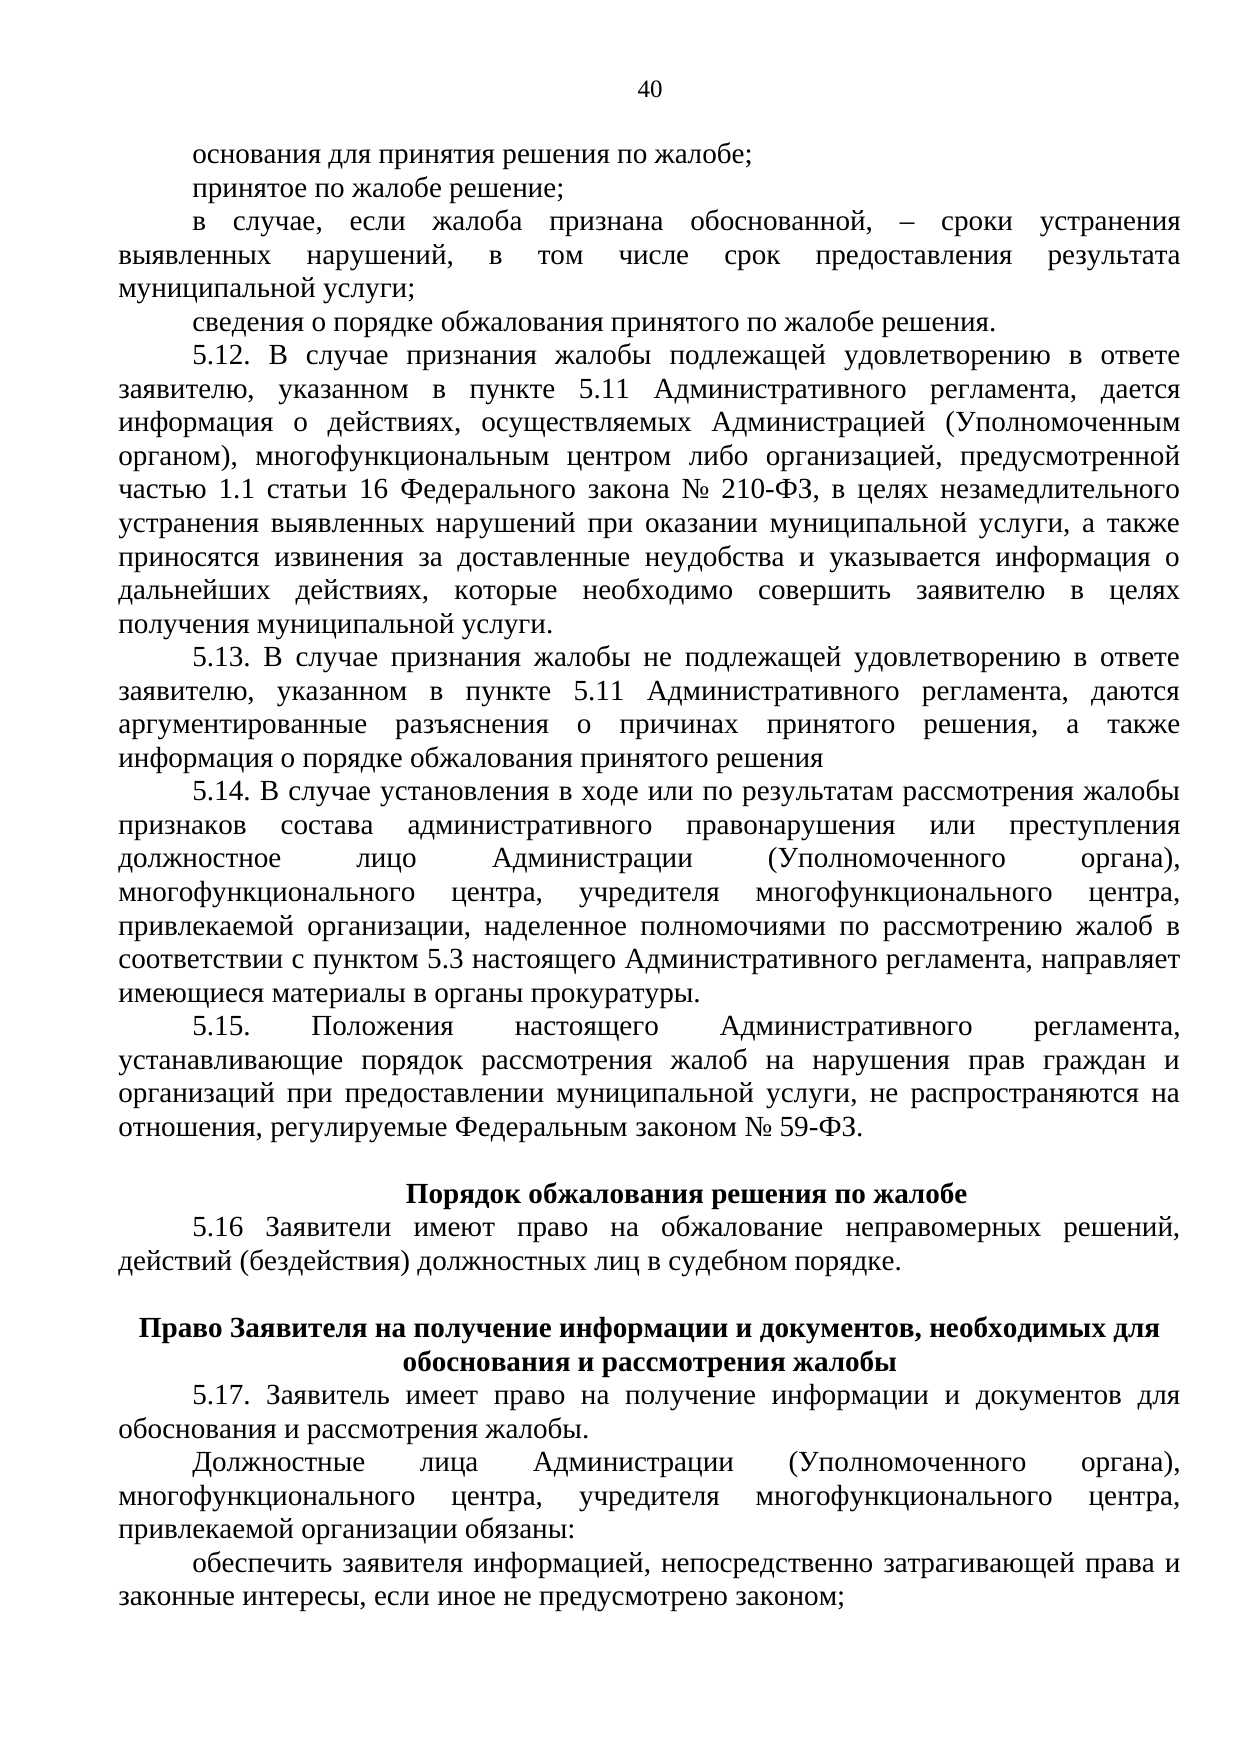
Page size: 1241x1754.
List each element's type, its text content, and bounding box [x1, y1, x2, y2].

text 5.12. В случае признания жалобы подлежащей удовлетворению в ответе заявителю, указанном в пункте 5.11 Административного регламента, дается информация о действиях, осуществляемых Администрацией (Уполномоченным органом), многофункциональным центром либо организацией, предусмотренной частью 1.1 статьи 16 Федерального закона № 210-ФЗ, в целях незамедлительного устранения выявленных нарушений при оказании муниципальной услуги, а также приносятся извинения за доставленные неудобства и указывается информация о дальнейших действиях, которые необходимо совершить заявителю в целях получения муниципальной услуги. [118, 337, 1181, 639]
text принятое по жалобе решение; [118, 170, 1181, 203]
text основания для принятия решения по жалобе; [118, 136, 1181, 170]
text Должностные лица Администрации (Уполномоченного органа), многофункционального центра, учредителя многофункционального центра, привлекаемой организации обязаны: [118, 1444, 1181, 1545]
text 5.13. В случае признания жалобы не подлежащей удовлетворению в ответе заявителю, указанном в пункте 5.11 Административного регламента, даются аргументированные разъяснения о причинах принятого решения, а также информация о порядке обжалования принятого решения [118, 639, 1181, 773]
text 5.16 Заявители имеют право на обжалование неправомерных решений, действий (бездействия) должностных лиц в судебном порядке. [118, 1209, 1181, 1277]
text Право Заявителя на получение информации и документов, необходимых для обоснования и рассмотрения жалобы [118, 1310, 1181, 1377]
text 5.15. Положения настоящего Административного регламента, устанавливающие порядок рассмотрения жалоб на нарушения прав граждан и организаций при предоставлении муниципальной услуги, не распространяются на отношения, регулируемые Федеральным законом № 59-ФЗ. [118, 1008, 1181, 1142]
text обеспечить заявителя информацией, непосредственно затрагивающей права и законные интересы, если иное не предусмотрено законом; [118, 1545, 1181, 1612]
text Порядок обжалования решения по жалобе [118, 1176, 1181, 1209]
text в случае, если жалоба признана обоснованной, – сроки устранения выявленных нарушений, в том числе срок предоставления результата муниципальной услуги; [118, 203, 1181, 304]
text 5.17. Заявитель имеет право на получение информации и документов для обоснования и рассмотрения жалобы. [118, 1377, 1181, 1444]
text сведения о порядке обжалования принятого по жалобе решения. [118, 304, 1181, 337]
text 5.14. В случае установления в ходе или по результатам рассмотрения жалобы признаков состава административного правонарушения или преступления должностное лицо Администрации (Уполномоченного органа), многофункционального центра, учредителя многофункционального центра, привлекаемой организации, наделенное полномочиями по рассмотрению жалоб в соответствии с пунктом 5.3 настоящего Административного регламента, направляет имеющиеся материалы в органы прокуратуры. [118, 773, 1181, 1008]
